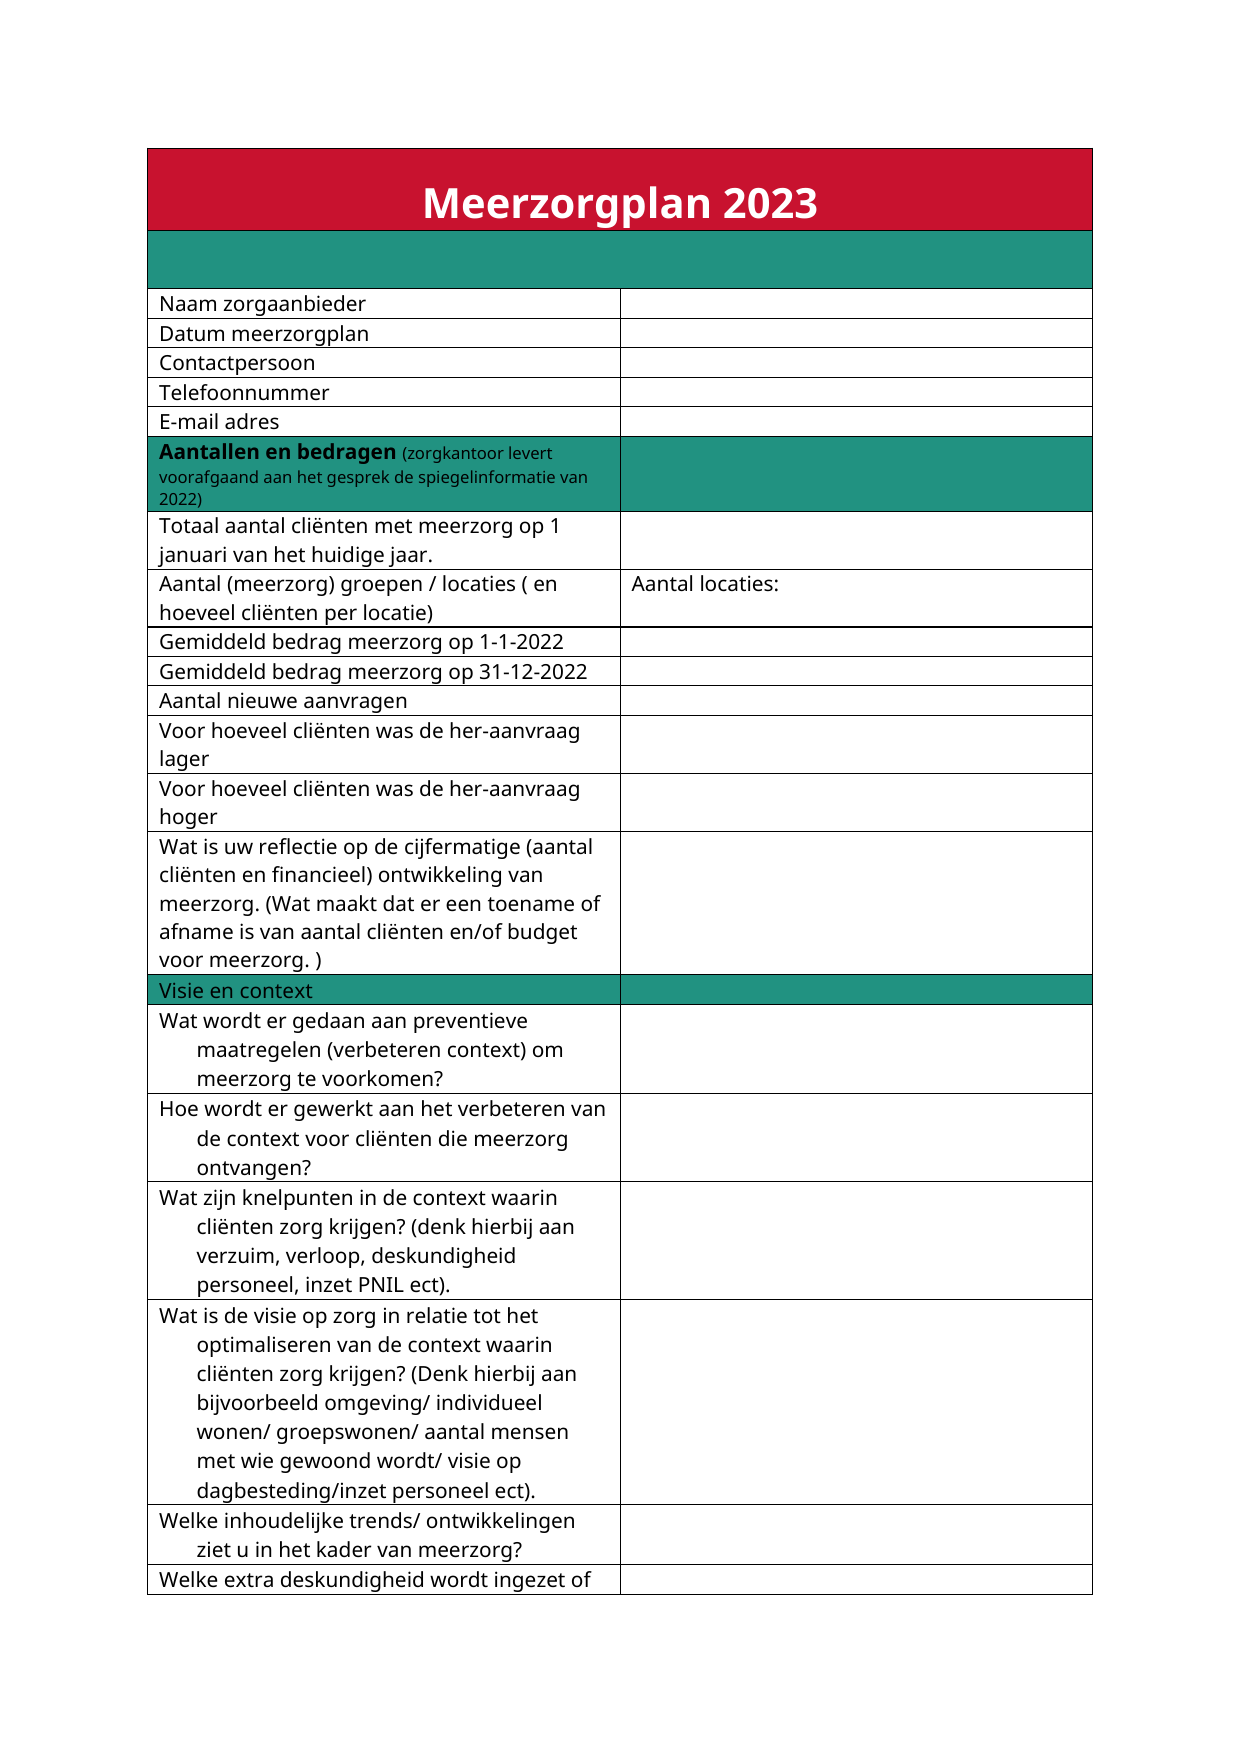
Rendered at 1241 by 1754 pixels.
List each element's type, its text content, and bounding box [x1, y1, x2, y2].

table_cell Visie en context [148, 975, 620, 1004]
table_cell Gemiddeld bedrag meerzorg op 31-12-2022 [148, 657, 620, 685]
table_cell [621, 686, 1092, 715]
table_cell [621, 1094, 1092, 1181]
table_cell Totaal aantal cliënten met meerzorg op 1 januari van het huidige jaar. [148, 512, 620, 568]
table_cell Contactpersoon [148, 348, 620, 377]
table_cell [621, 289, 1092, 318]
table_cell Welke inhoudelijke trends/ ontwikkelingen ziet u in het kader van meerzorg? [148, 1505, 620, 1563]
table_cell [621, 628, 1092, 656]
table_cell [621, 378, 1092, 406]
table_cell Voor hoeveel cliënten was de her-aanvraag hoger [148, 774, 620, 831]
table_cell [621, 975, 1092, 1004]
table_cell [621, 1300, 1092, 1504]
table_cell Naam zorgaanbieder [148, 289, 620, 318]
table_cell Wat is uw reflectie op de cijfermatige (aantal cliënten en financieel) ontwikkeling van meerzorg. (Wat maakt dat er een toename of afname is van aantal cliënten en/of budget voor meerzorg. ) [148, 832, 620, 974]
table_cell [621, 348, 1092, 377]
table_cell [148, 1565, 620, 1594]
table_cell [621, 512, 1092, 568]
table_cell Wat wordt er gedaan aan preventieve maatregelen (verbeteren context) om meerzorg te voorkomen? [148, 1005, 620, 1093]
table_cell Wat is de visie op zorg in relatie tot het optimaliseren van de context waarin cliënten zorg krijgen? (Denk hierbij aan bijvoorbeeld omgeving/ individueel wonen/ groepswonen/ aantal mensen met wie gewoond wordt/ visie op dagbesteding/inzet personeel ect). [148, 1300, 620, 1504]
table_cell [621, 437, 1092, 511]
table_cell Telefoonnummer [148, 378, 620, 406]
table_cell Aantal nieuwe aanvragen [148, 686, 620, 715]
table_cell Datum meerzorgplan [148, 319, 620, 347]
table_cell Aantal locaties: [621, 570, 1092, 626]
table_cell Voor hoeveel cliënten was de her-aanvraag lager [148, 716, 620, 773]
table_cell [621, 1505, 1092, 1563]
table_cell [621, 832, 1092, 974]
table_cell [621, 1182, 1092, 1299]
table_cell [621, 1565, 1092, 1594]
table_cell Hoe wordt er gewerkt aan het verbeteren van de context voor cliënten die meerzorg ontvangen? [148, 1094, 620, 1181]
table_cell [148, 231, 1092, 288]
table_cell Aantal (meerzorg) groepen / locaties ( en hoeveel cliënten per locatie) [148, 570, 620, 626]
table_cell Wat zijn knelpunten in de context waarin cliënten zorg krijgen? (denk hierbij aan verzuim, verloop, deskundigheid personeel, inzet PNIL ect). [148, 1182, 620, 1299]
table_cell [621, 774, 1092, 831]
table_cell Gemiddeld bedrag meerzorg op 1-1-2022 [148, 628, 620, 656]
table_cell [621, 657, 1092, 685]
table_cell [621, 407, 1092, 436]
table_cell [621, 1005, 1092, 1093]
table_header Meerzorgplan 2023 [148, 149, 1092, 230]
table_cell Aantallen en bedragen (zorgkantoor levert voorafgaand aan het gesprek de spiegelinformatie van 2022) [148, 437, 620, 511]
table_cell [621, 716, 1092, 773]
table_cell [621, 319, 1092, 347]
table_cell E-mail adres [148, 407, 620, 436]
